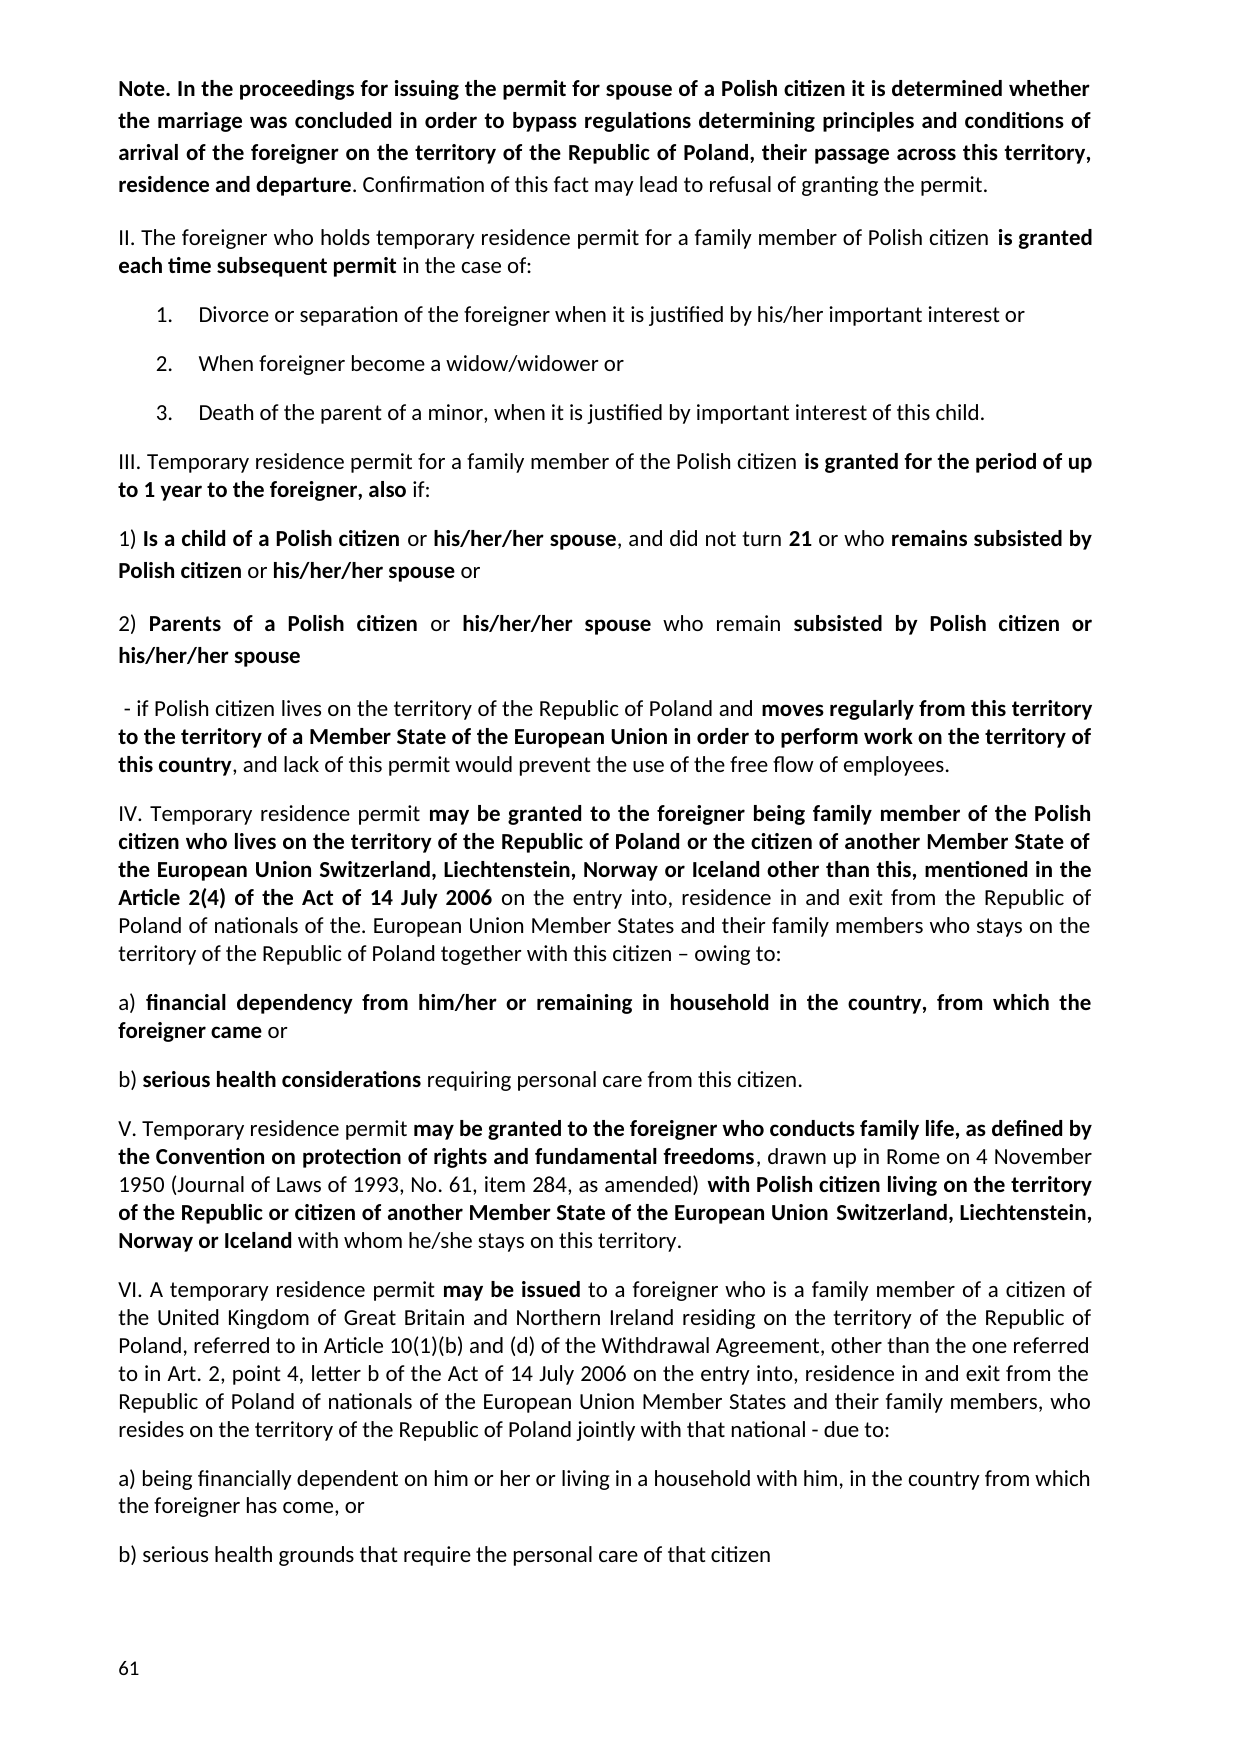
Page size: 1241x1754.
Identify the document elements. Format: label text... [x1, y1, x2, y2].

text 2) Parents of a Polish citizen or his/her/her spouse who remain subsisted by Polish citizen or his/her/her spouse [118, 609, 1093, 669]
list Divorce or separation of the foreigner when it is justified by his/her important interest or [156, 300, 1093, 328]
text IV. Temporary residence permit may be granted to the foreigner being family member of the Polish citizen who lives on the territory of the Republic of Poland or the citizen of another Member State of the European Union Switzerland, Liechtenstein, Norway or Iceland other than this, mentioned in the Article 2(4) of the Act of 14 July 2006 on the entry into, residence in and exit from the Republic of Poland of nationals of the. European Union Member States and their family members who stays on the territory of the Republic of Poland together with this citizen – owing to: [118, 799, 1093, 967]
text - if Polish citizen lives on the territory of the Republic of Poland and moves regularly from this territory to the territory of a Member State of the European Union in order to perform work on the territory of this country, and lack of this permit would prevent the use of the free flow of employees. [118, 694, 1093, 778]
text VI. A temporary residence permit may be issued to a foreigner who is a family member of a citizen of the United Kingdom of Great Britain and Northern Ireland residing on the territory of the Republic of Poland, referred to in Article 10(1)(b) and (d) of the Withdrawal Agreement, other than the one referred to in Art. 2, point 4, letter b of the Act of 14 July 2006 on the entry into, residence in and exit from the Republic of Poland of nationals of the European Union Member States and their family members, who resides on the territory of the Republic of Poland jointly with that national - due to: [118, 1275, 1093, 1443]
text III. Temporary residence permit for a family member of the Polish citizen is granted for the period of up to 1 year to the foreigner, also if: [118, 447, 1093, 503]
list When foreigner become a widow/widower or [156, 349, 1093, 377]
list Death of the parent of a minor, when it is justified by important interest of this child. [156, 398, 1093, 426]
text a) financial dependency from him/her or remaining in household in the country, from which the foreigner came or [118, 988, 1093, 1044]
text V. Temporary residence permit may be granted to the foreigner who conducts family life, as defined by the Convention on protection of rights and fundamental freedoms, drawn up in Rome on 4 November 1950 (Journal of Laws of 1993, No. 61, item 284, as amended) with Polish citizen living on the territory of the Republic or citizen of another Member State of the European Union Switzerland, Liechtenstein, Norway or Iceland with whom he/she stays on this territory. [118, 1114, 1093, 1254]
text a) being financially dependent on him or her or living in a household with him, in the country from which the foreigner has come, or [118, 1464, 1093, 1520]
text Note. In the proceedings for issuing the permit for spouse of a Polish citizen it is determined whether the marriage was concluded in order to bypass regulations determining principles and conditions of arrival of the foreigner on the territory of the Republic of Poland, their passage across this territory, residence and departure. Confirmation of this fact may lead to refusal of granting the permit. [118, 74, 1093, 198]
text b) serious health grounds that require the personal care of that citizen [118, 1541, 1093, 1568]
text b) serious health considerations requiring personal care from this citizen. [118, 1065, 1093, 1093]
text 1) Is a child of a Polish citizen or his/her/her spouse, and did not turn 21 or who remains subsisted by Polish citizen or his/her/her spouse or [118, 524, 1093, 584]
text II. The foreigner who holds temporary residence permit for a family member of Polish citizen is granted each time subsequent permit in the case of: [118, 223, 1093, 279]
